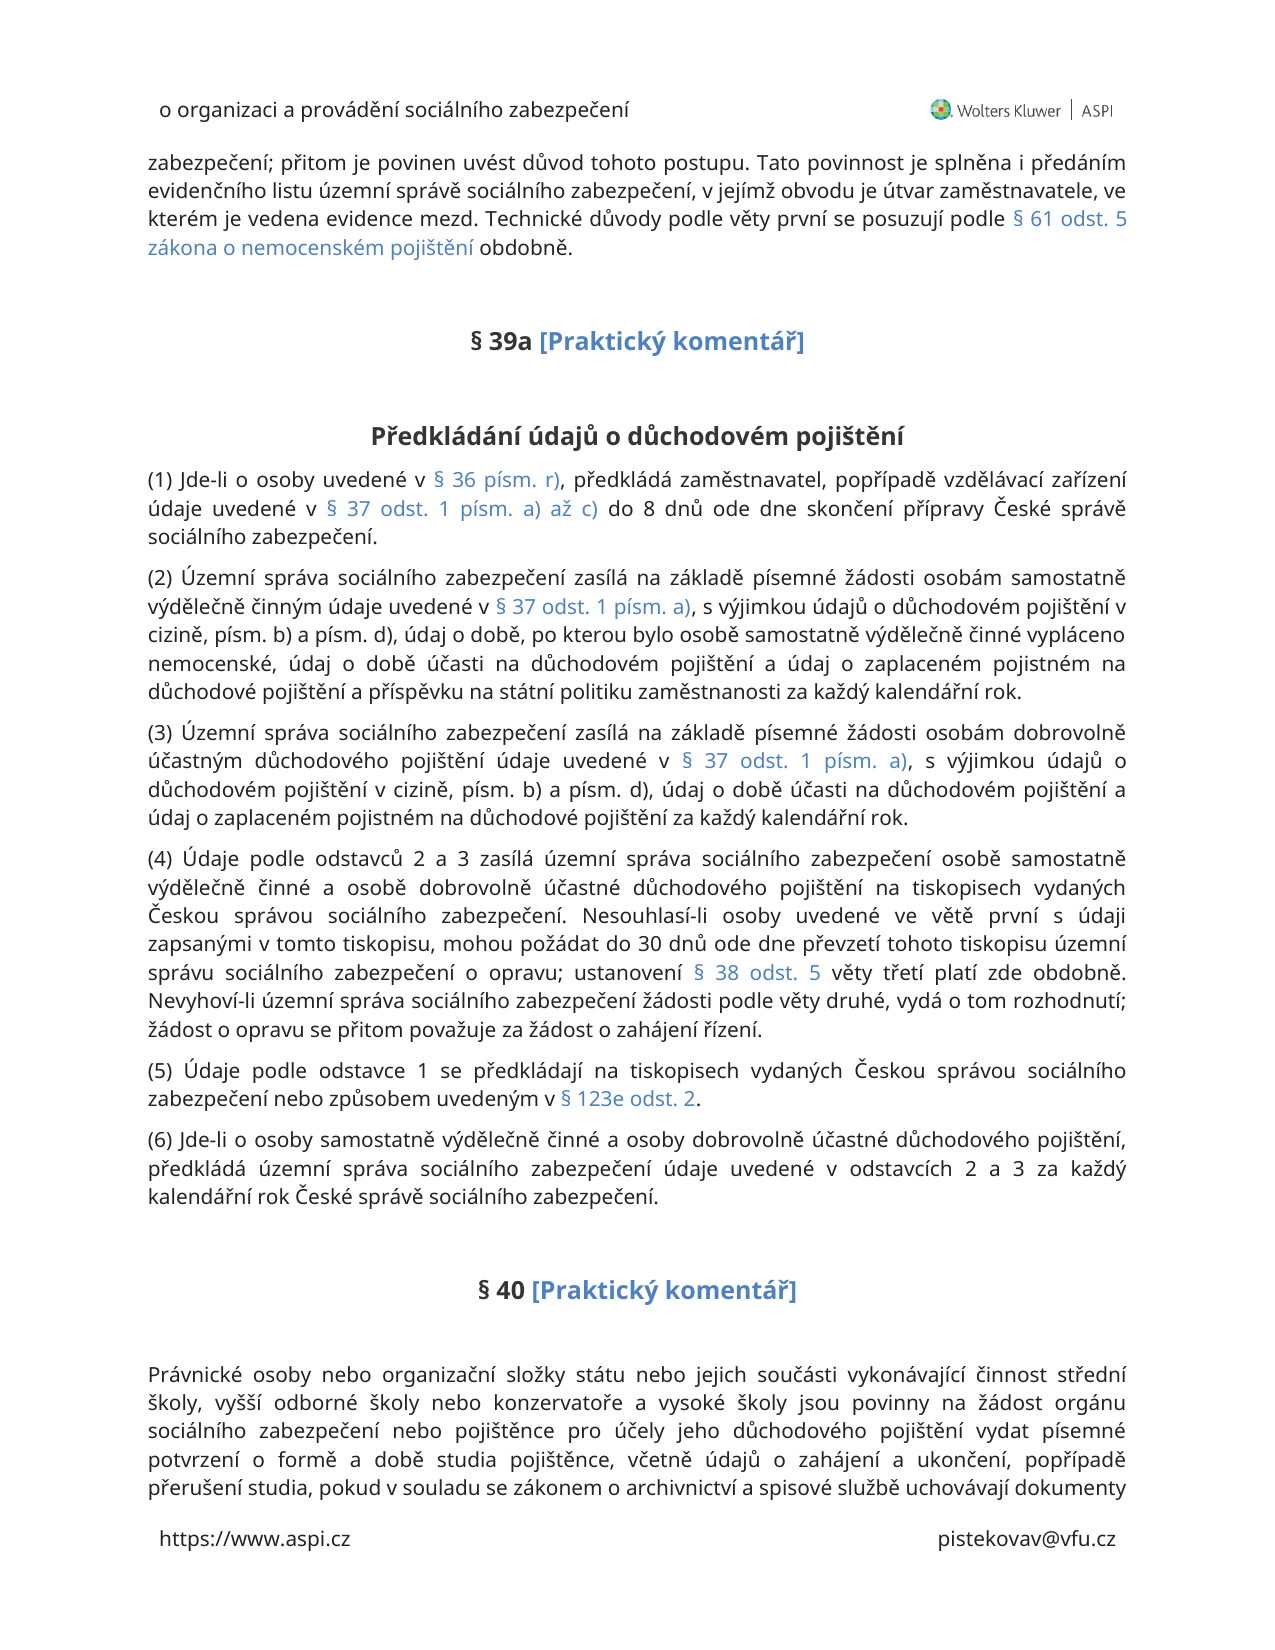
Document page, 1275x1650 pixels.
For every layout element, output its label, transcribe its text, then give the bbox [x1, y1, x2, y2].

text (5) Údaje podle odstavce 1 se předkládají na tiskopisech vydaných Českou správou sociálního zabezpečení nebo způsobem uvedeným v § 123e odst. 2. [148, 1056, 1127, 1113]
text (3) Územní správa sociálního zabezpečení zasílá na základě písemné žádosti osobám dobrovolně účastným důchodového pojištění údaje uvedené v § 37 odst. 1 písm. a), s výjimkou údajů o důchodovém pojištění v cizině, písm. b) a písm. d), údaj o době účasti na důchodovém pojištění a údaj o zaplaceném pojistném na důchodové pojištění za každý kalendářní rok. [148, 718, 1127, 832]
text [148, 148, 1127, 261]
text (2) Územní správa sociálního zabezpečení zasílá na základě písemné žádosti osobám samostatně výdělečně činným údaje uvedené v § 37 odst. 1 písm. a), s výjimkou údajů o důchodovém pojištění v cizině, písm. b) a písm. d), údaj o době, po kterou bylo osobě samostatně výdělečně činné vypláceno nemocenské, údaj o době účasti na důchodovém pojištění a údaj o zaplaceném pojistném na důchodové pojištění a příspěvku na státní politiku zaměstnanosti za každý kalendářní rok. [148, 563, 1127, 706]
text (4) Údaje podle odstavců 2 a 3 zasílá územní správa sociálního zabezpečení osobě samostatně výdělečně činné a osobě dobrovolně účastné důchodového pojištění na tiskopisech vydaných Českou správou sociálního zabezpečení. Nesouhlasí-li osoby uvedené ve větě první s údaji zapsanými v tomto tiskopisu, mohou požádat do 30 dnů ode dne převzetí tohoto tiskopisu územní správu sociálního zabezpečení o opravu; ustanovení § 38 odst. 5 věty třetí platí zde obdobně. Nevyhoví-li územní správa sociálního zabezpečení žádosti podle věty druhé, vydá o tom rozhodnutí; žádost o opravu se přitom považuje za žádost o zahájení řízení. [148, 844, 1127, 1043]
text § 40 [Praktický komentář] [148, 1272, 1127, 1306]
text § 39a [Praktický komentář] [148, 323, 1127, 357]
subtitle Předkládání údajů o důchodovém pojištění [148, 419, 1127, 453]
text (6) Jde-li o osoby samostatně výdělečně činné a osoby dobrovolně účastné důchodového pojištění, předkládá územní správa sociálního zabezpečení údaje uvedené v odstavcích 2 a 3 za každý kalendářní rok České správě sociálního zabezpečení. [148, 1125, 1127, 1211]
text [148, 1360, 1127, 1502]
picture [927, 94, 1119, 124]
text (1) Jde-li o osoby uvedené v § 36 písm. r), předkládá zaměstnavatel, popřípadě vzdělávací zařízení údaje uvedené v § 37 odst. 1 písm. a) až c) do 8 dnů ode dne skončení přípravy České správě sociálního zabezpečení. [148, 466, 1127, 551]
